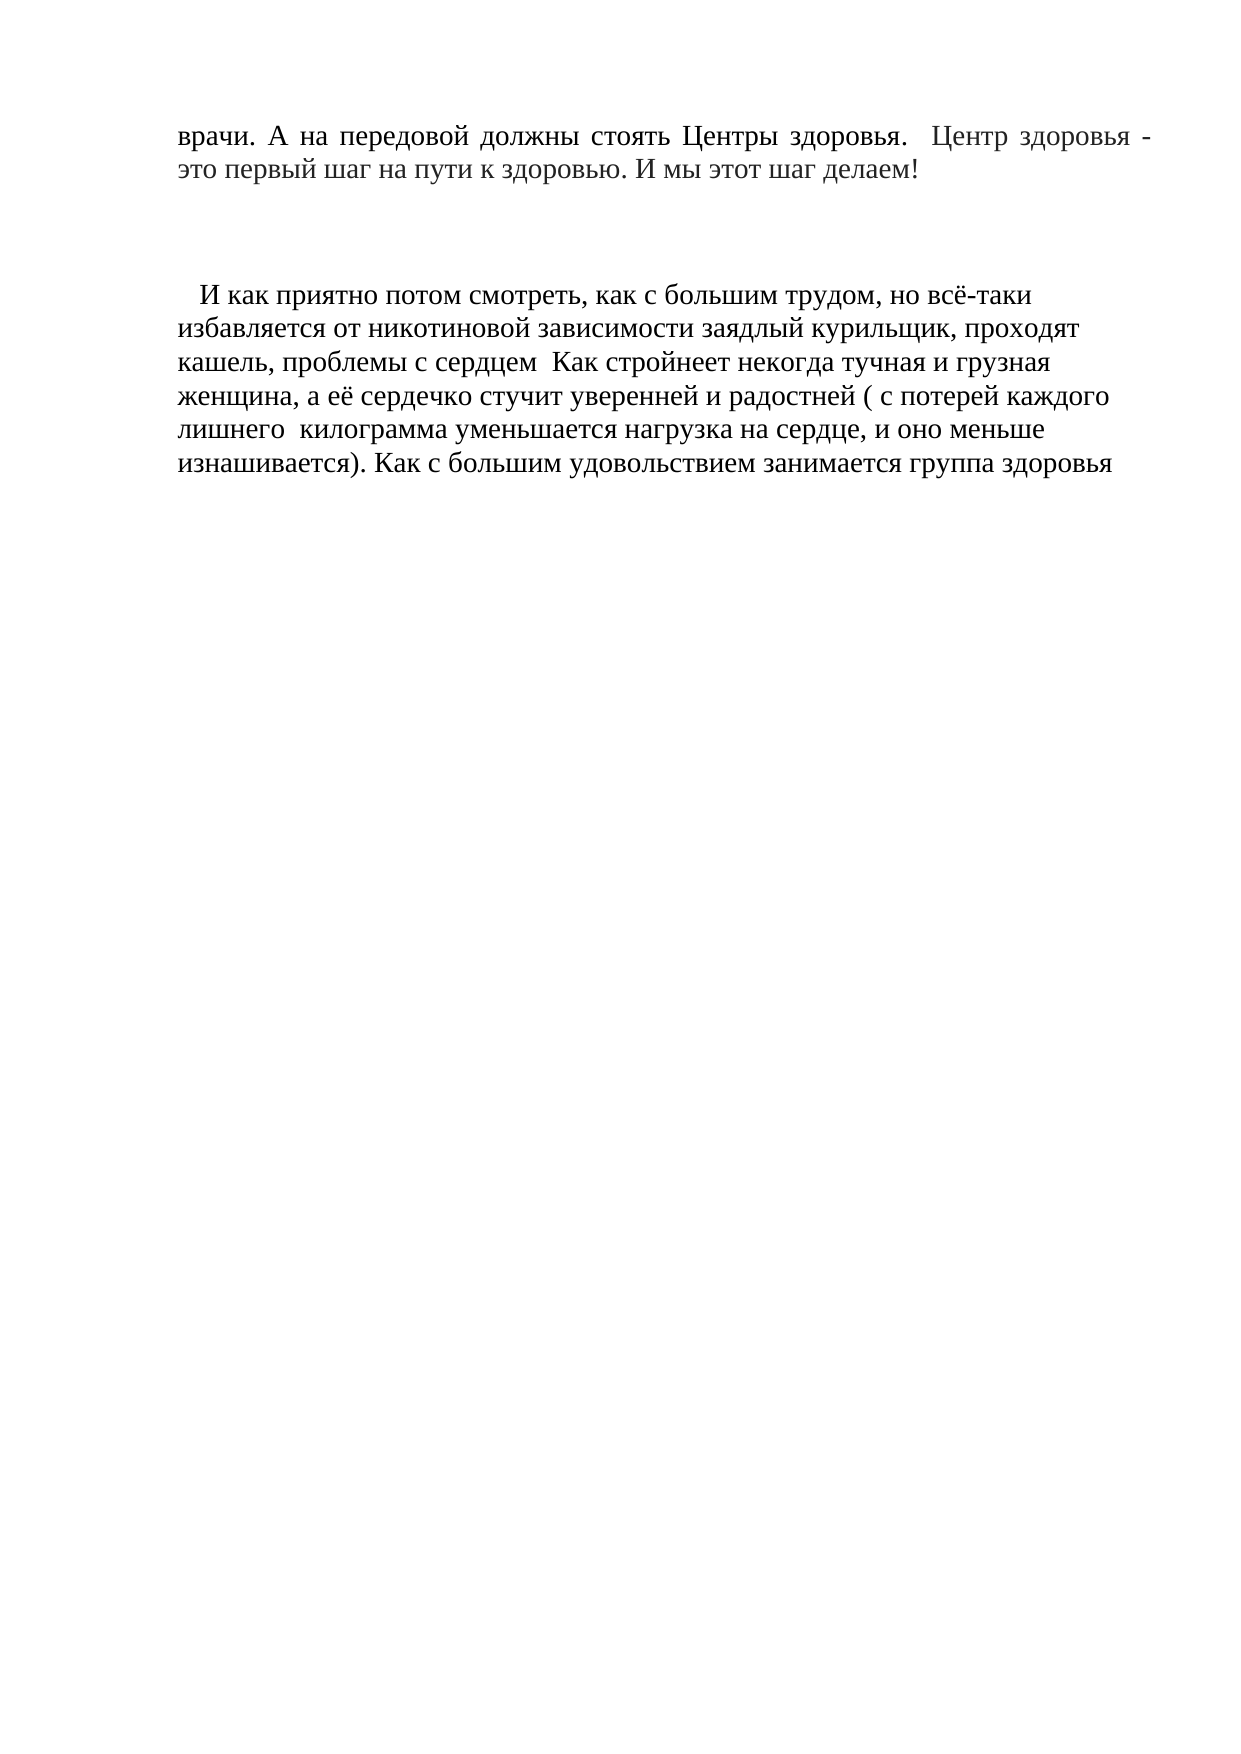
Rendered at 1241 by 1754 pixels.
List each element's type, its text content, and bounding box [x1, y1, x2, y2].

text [177, 118, 1152, 185]
text И как приятно потом смотреть, как с большим трудом, но всё-таки избавляется от никотиновой зависимости заядлый курильщик, проходят кашель, проблемы с сердцем Как стройнеет некогда тучная и грузная женщина, а её сердечко стучит уверенней и радостней ( с потерей каждого лишнего килограмма уменьшается нагрузка на сердце, и оно меньше изнашивается). Как с большим удовольствием занимается группа здоровья лечебной гимнастикой в зале ЛФК [177, 277, 1152, 478]
